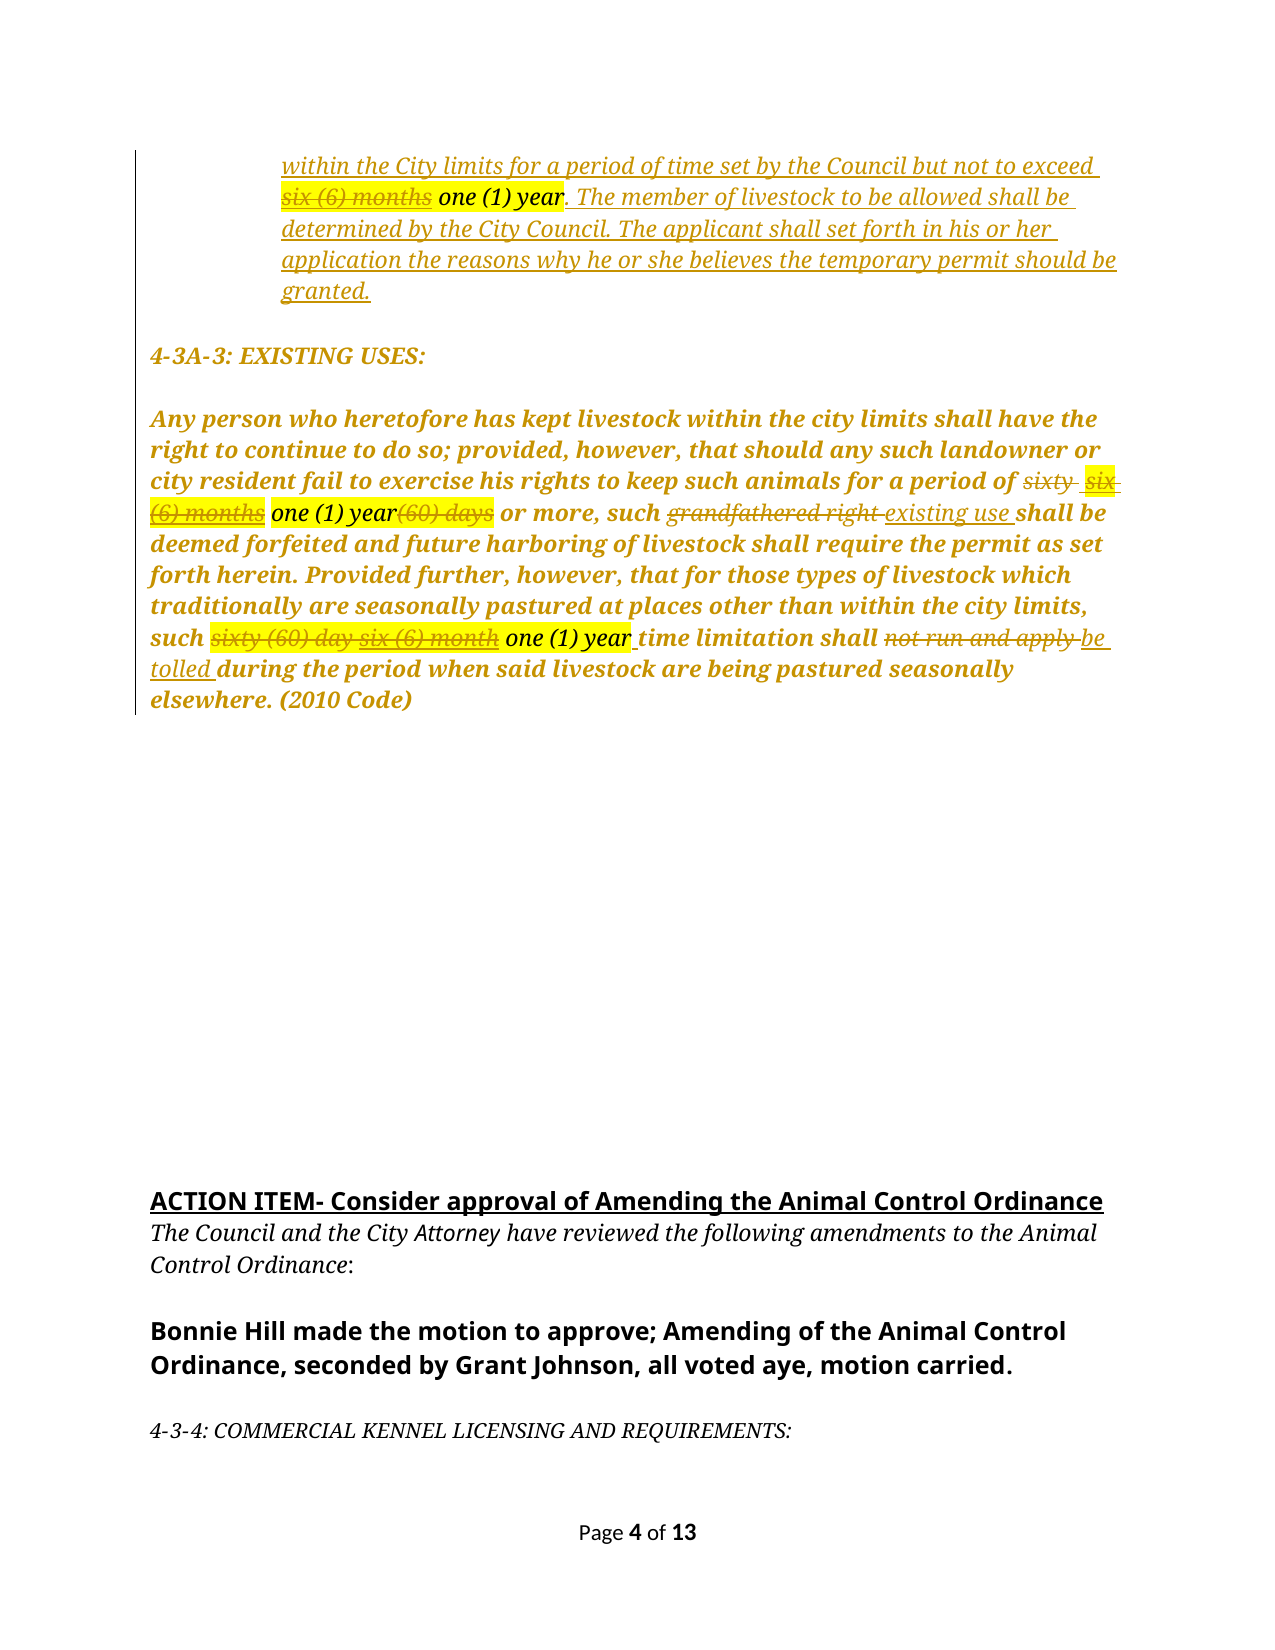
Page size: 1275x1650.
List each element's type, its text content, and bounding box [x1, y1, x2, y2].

text Bonnie Hill made the motion to approve; Amending of the Animal Control Ordinance, seconded by Grant Johnson, all voted aye, motion carried. [150, 1314, 1125, 1382]
text 4-3A-3: EXISTING USES: [150, 340, 1125, 372]
text Any person who heretofore has kept livestock within the city limits shall have the right to continue to do so; provided, however, that should any such landowner or city resident fail to exercise his rights to keep such animals for a period of one (1) year or more, such shall be deemed forfeited and future harboring of livestock shall require the permit as set forth herein. Provided further, however, that for those types of livestock which traditionally are seasonally pastured at places other than within the city limits, such one (1) yeartime limitation shall during the period when said livestock are being pastured seasonally elsewhere. (2010 Code) [150, 403, 1125, 715]
text 4-3-4: COMMERCIAL KENNEL LICENSING AND REQUIREMENTS: [150, 1416, 1125, 1444]
text The Council and the City Attorney have reviewed the following amendments to the Animal Control Ordinance: [150, 1217, 1125, 1280]
text ACTION ITEM- Consider approval of Amending the Animal Control Ordinance [150, 1183, 1125, 1217]
text one (1) year [225, 150, 1125, 306]
